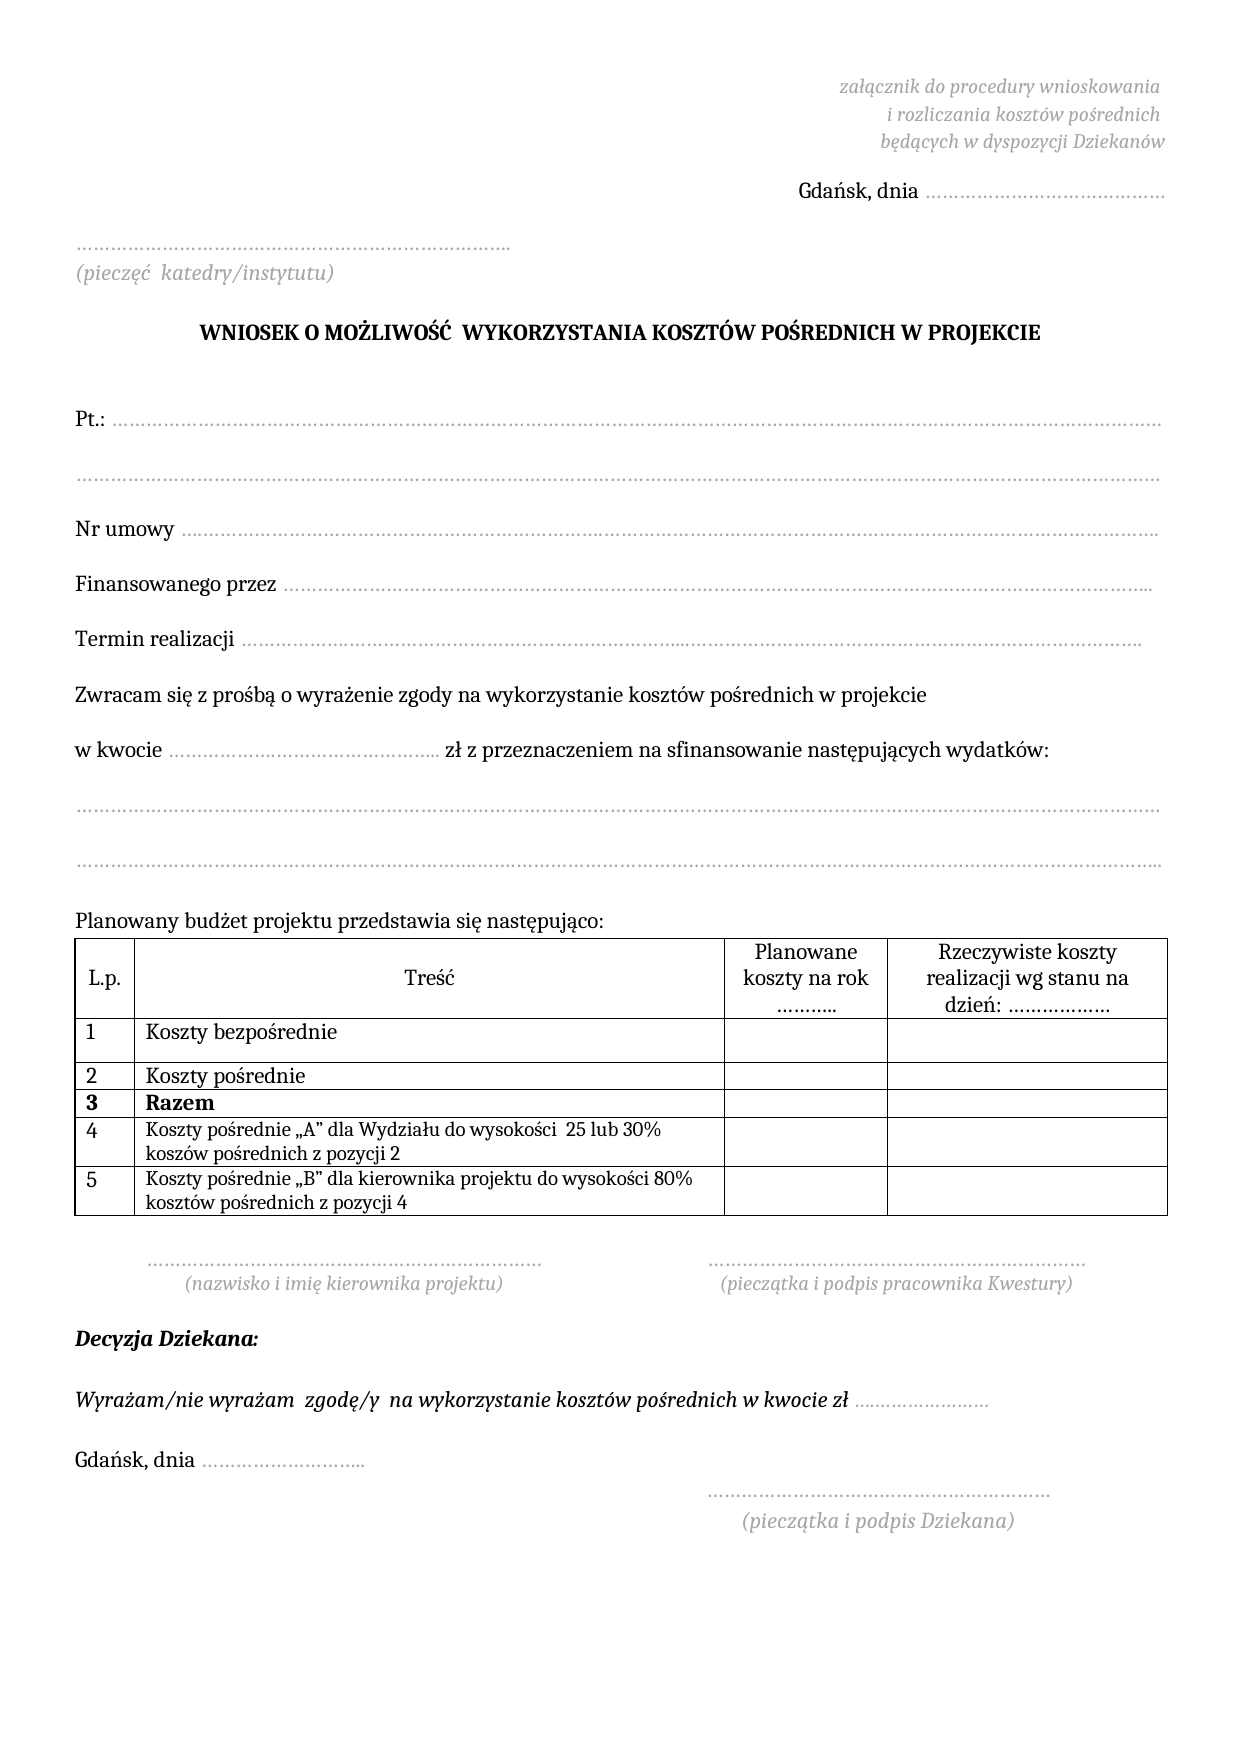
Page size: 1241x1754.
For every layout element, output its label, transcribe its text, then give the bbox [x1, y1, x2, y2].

table_cell [888, 1167, 1167, 1214]
table_cell [725, 1090, 887, 1117]
table_header Treść [135, 939, 724, 1018]
text załącznik do procedury wnioskowania i rozliczania kosztów pośrednich będących w dyspozycji Dziekanów [75, 75, 1165, 154]
text w kwocie ……………….……………………….. zł z przeznaczeniem na sfinansowanie następujących wydatków: [75, 737, 1165, 763]
text (pieczątka i podpis Dziekana) [591, 1507, 1165, 1534]
text …………………………………………………… [591, 1477, 1165, 1504]
table_cell Koszty pośrednie [135, 1063, 724, 1089]
table_cell Razem [135, 1090, 724, 1117]
table_header …………………………………………………………… (nazwisko i imię kierownika projektu) [68, 1246, 620, 1296]
table_header Rzeczywiste koszty realizacji wg stanu na dzień: ……………… [888, 939, 1167, 1018]
text Gdańsk, dnia ……………………….. [75, 1447, 1165, 1473]
text …………………………………………………………………. [75, 229, 1165, 256]
text ……………………………………………………………………………………………………………………………………………………………………… [75, 461, 1165, 487]
table_cell Koszty pośrednie „A” dla Wydziału do wysokości 25 lub 30% koszów pośrednich z pozycji 2 [135, 1118, 724, 1166]
table_cell 4 [76, 1118, 134, 1166]
text Zwracam się z prośbą o wyrażenie zgody na wykorzystanie kosztów pośrednich w projekcie [75, 681, 1165, 708]
text WNIOSEK O MOŻLIWOŚĆ WYKORZYSTANIA KOSZTÓW POŚREDNICH W PROJEKCIE [75, 320, 1165, 346]
table_cell Koszty bezpośrednie [135, 1019, 724, 1062]
table_cell 1 [76, 1019, 134, 1062]
text Pt.: ………………………………………………………………………………………………………………………………………………………………… [75, 405, 1165, 432]
table_cell 2 [76, 1063, 134, 1089]
table_cell [888, 1118, 1167, 1166]
text ……………………………………………………………………………………………………………………………………………………………………… [75, 792, 1165, 818]
table_cell [725, 1118, 887, 1166]
text …………………………………………………………….…….………………………………………………………………………………………………….. [75, 847, 1165, 873]
text Wyrażam/nie wyrażam zgodę/y na wykorzystanie kosztów pośrednich w kwocie zł ….………………… [75, 1387, 1165, 1413]
text Gdańsk, dnia …………………………………… [75, 178, 1165, 205]
text (pieczęć katedry/instytutu) [75, 259, 1165, 286]
text Termin realizacji ……………….…………………………………………………...……………………………………………………………………. [75, 626, 1165, 653]
table_cell [725, 1167, 887, 1214]
table_header L.p. [76, 939, 134, 1018]
table_cell Koszty pośrednie „B” dla kierownika projektu do wysokości 80% kosztów pośrednich z pozycji 4 [135, 1167, 724, 1214]
table_header Planowane koszty na rok ……….. [725, 939, 887, 1018]
text Decyzja Dziekana: [75, 1326, 1165, 1353]
table_header ………………………………………………………… (pieczątka i podpis pracownika Kwestury) [620, 1246, 1172, 1296]
table_cell [725, 1019, 887, 1062]
table_cell [888, 1063, 1167, 1089]
table_cell [888, 1019, 1167, 1062]
text Planowany budżet projektu przedstawia się następująco: [75, 907, 1165, 934]
text Nr umowy ….…………………………………………………………….……………………………………………………………………………………. [75, 516, 1165, 542]
table_cell 5 [76, 1167, 134, 1214]
table_cell [888, 1090, 1167, 1117]
text Finansowanego przez …………………………………………………………………………………………………………………………………….. [75, 571, 1165, 597]
table_cell [725, 1063, 887, 1089]
table_cell 3 [76, 1090, 134, 1117]
